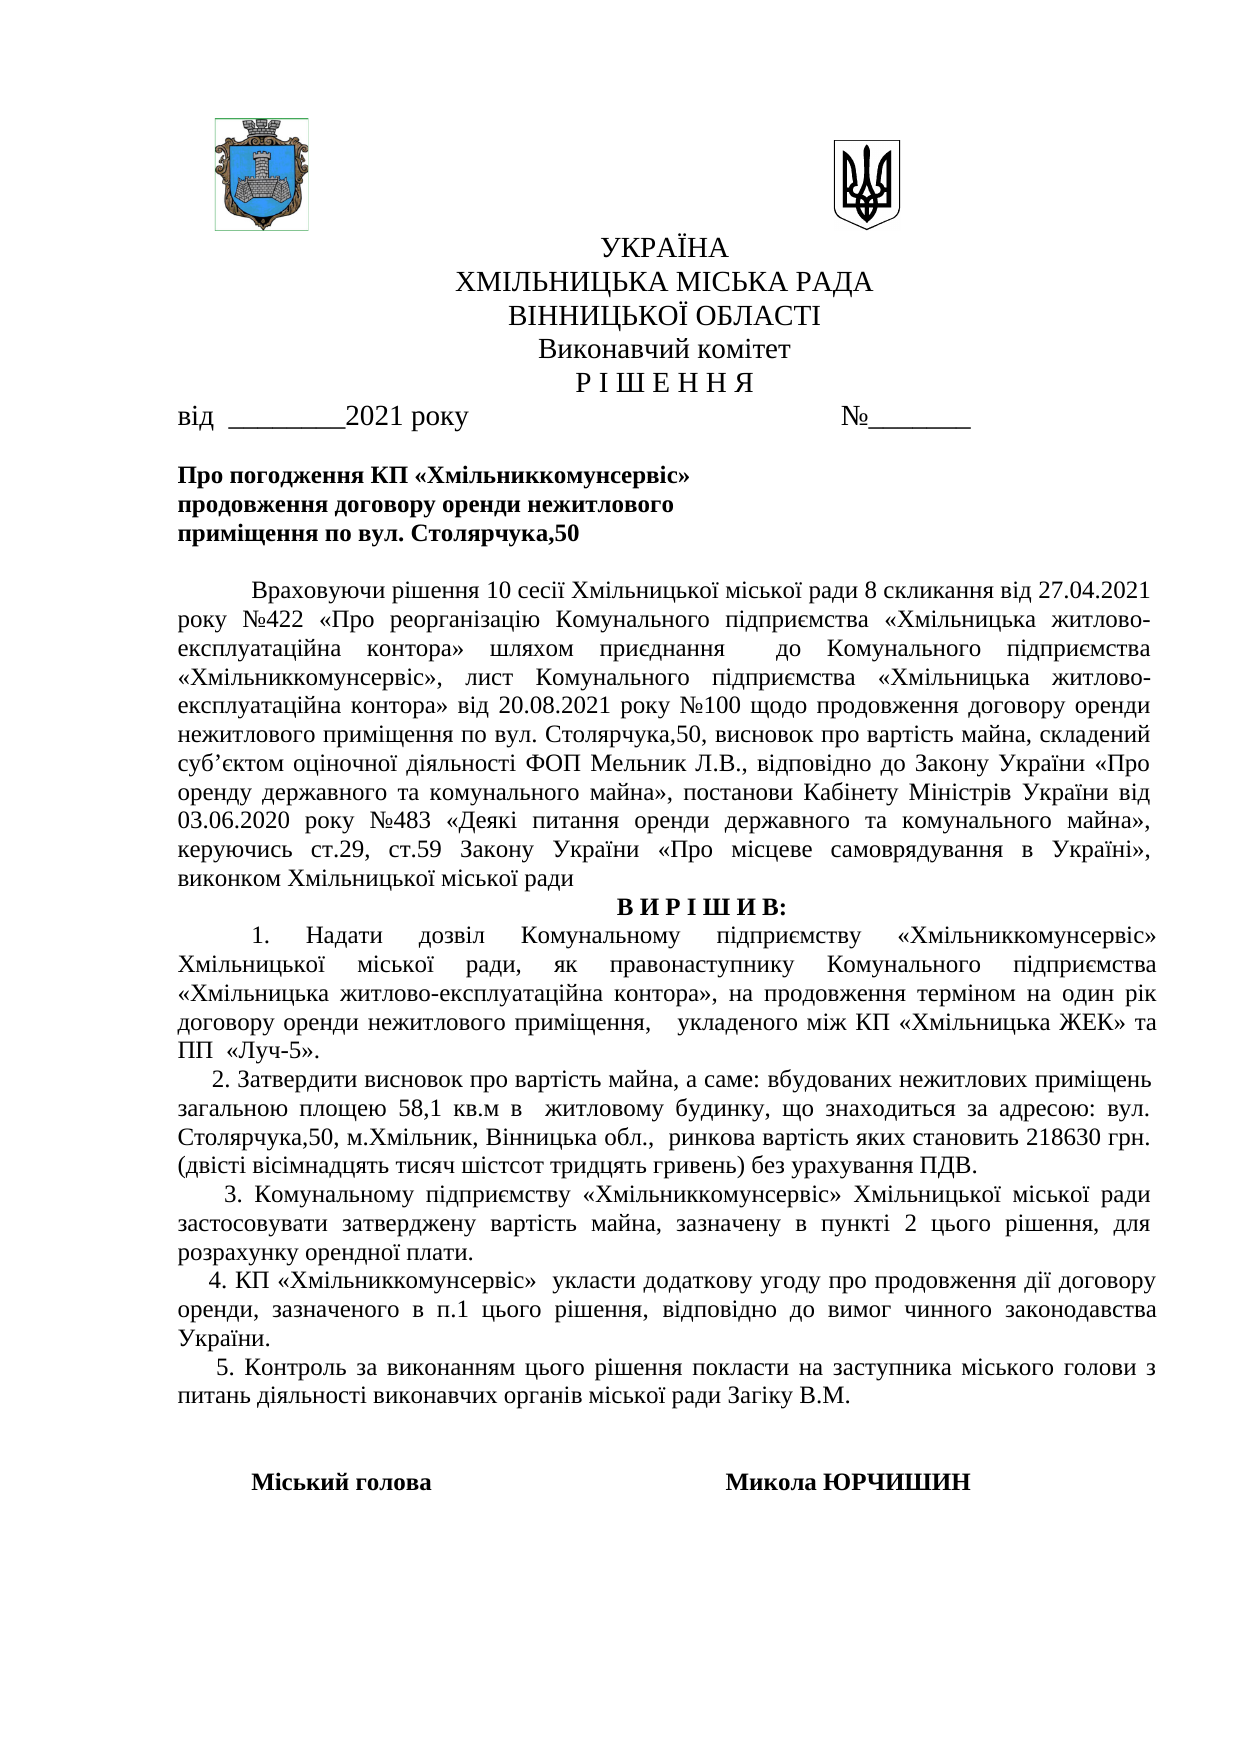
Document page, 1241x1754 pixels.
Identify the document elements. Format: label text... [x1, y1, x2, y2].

text ХМІЛЬНИЦЬКА МІСЬКА РАДА [177, 264, 1152, 298]
text Виконавчий комітет [177, 331, 1152, 365]
text приміщення по вул. Столярчука,50 [177, 518, 1152, 547]
text продовження договору оренди нежитлового [177, 489, 1152, 518]
text Враховуючи рішення 10 сесії Хмільницької міської ради 8 скликання від 27.04.2021 року №422 «Про реорганізацію Комунального підприємства «Хмільницька житлово-експлуатаційна контора» шляхом приєднання до Комунального підприємства «Хмільниккомунсервіс», лист Комунального підприємства «Хмільницька житлово-експлуатаційна контора» від 20.08.2021 року №100 щодо продовження договору оренди нежитлового приміщення по вул. Столярчука,50, висновок про вартість майна, складений суб’єктом оціночної діяльності ФОП Мельник Л.В., відповідно до Закону України «Про оренду державного та комунального майна», постанови Кабінету Міністрів України від 03.06.2020 року №483 «Деякі питання оренди державного та комунального майна», керуючись ст.29, ст.59 Закону України «Про місцеве самоврядування в Україні», виконком Хмільницької міської ради [177, 576, 1152, 892]
text 4. КП «Хмільниккомунсервіс» укласти додаткову угоду про продовження дії договору оренди, зазначеного в п.1 цього рішення, відповідно до вимог чинного законодавства України. [177, 1266, 1157, 1352]
text від ________2021 року №_______ [177, 398, 1152, 432]
text 1. Надати дозвіл Комунальному підприємству «Хмільниккомунсервіс» Хмільницької міської ради, як правонаступнику Комунального підприємства «Хмільницька житлово-експлуатаційна контора», на продовження терміном на один рік договору оренди нежитлового приміщення, укладеного між КП «Хмільницька ЖЕК» та ПП «Луч-5». [177, 921, 1157, 1064]
text ВІННИЦЬКОЇ ОБЛАСТІ [177, 298, 1152, 331]
text Р І Ш Е Н Н Я [177, 365, 1152, 398]
picture [833, 140, 901, 231]
text 2. Затвердити висновок про вартість майна, а саме: вбудованих нежитлових приміщень загальною площею 58,1 кв.м в житловому будинку, що знаходиться за адресою: вул. Столярчука,50, м.Хмільник, Вінницька обл., ринкова вартість яких становить 218630 грн. (двісті вісімнадцять тисяч шістсот тридцять гривень) без урахування ПДВ. [177, 1064, 1152, 1179]
text Міський голова Микола ЮРЧИШИН [177, 1467, 1157, 1496]
text Про погодження КП «Хмільниккомунсервіс» [177, 461, 1152, 489]
text УКРАЇНА [177, 231, 1152, 264]
text 3. Комунальному підприємству «Хмільниккомунсервіс» Хмільницької міської ради застосовувати затверджену вартість майна, зазначену в пункті 2 цього рішення, для розрахунку орендної плати. [177, 1179, 1152, 1266]
text 5. Контроль за виконанням цього рішення покласти на заступника міського голови з питань діяльності виконавчих органів міської ради Загіку В.М. [177, 1352, 1157, 1409]
subtitle В И Р І Ш И В: [252, 892, 1152, 921]
picture [214, 118, 309, 231]
